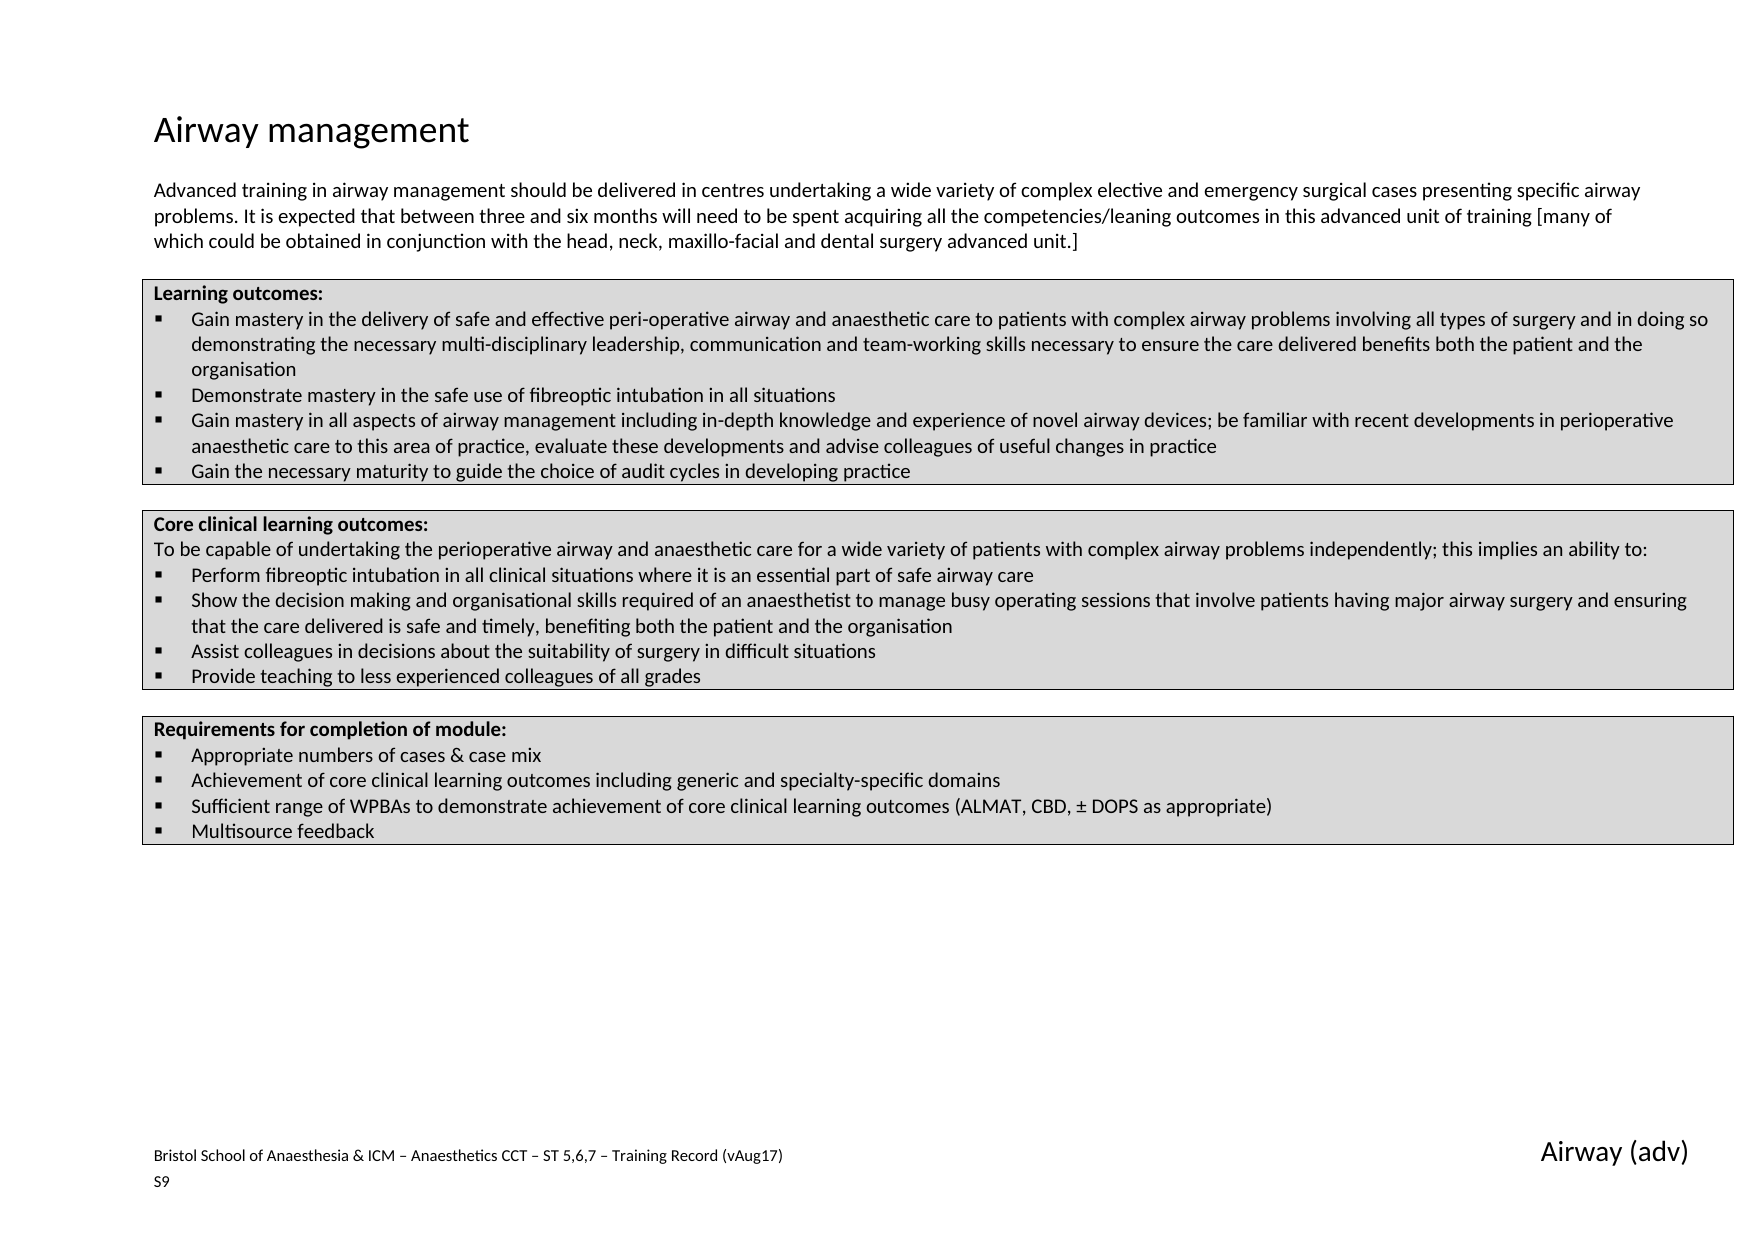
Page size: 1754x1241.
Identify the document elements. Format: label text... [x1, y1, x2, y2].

table_header Learning outcomes: Gain mastery in the delivery of safe and effective peri-operative airway and anaesthetic care to patients with complex airway problems involving all types of surgery and in doing so demonstrating the necessary multi-disciplinary leadership, communication and team-working skills necessary to ensure the care delivered benefits both the patient and the organisation Demonstrate mastery in the safe use of fibreoptic intubation in all situations Gain mastery in all aspects of airway management including in-depth knowledge and experience of novel airway devices; be familiar with recent developments in perioperative anaesthetic care to this area of practice, evaluate these developments and advise colleagues of useful changes in practice Gain the necessary maturity to guide the choice of audit cycles in developing practice [143, 280, 1733, 484]
text Advanced training in airway management should be delivered in centres undertaking a wide variety of complex elective and emergency surgical cases presenting specific airway problems. It is expected that between three and six months will need to be spent acquiring all the competencies/leaning outcomes in this advanced unit of training [many of which could be obtained in conjunction with the head, neck, maxillo-facial and dental surgery advanced unit.] [153, 178, 1659, 254]
table_header Requirements for completion of module: Appropriate numbers of cases & case mix Achievement of core clinical learning outcomes including generic and specialty-specific domains Sufficient range of WPBAs to demonstrate achievement of core clinical learning outcomes (ALMAT, CBD, ± DOPS as appropriate) Multisource feedback [143, 717, 1733, 844]
subtitle Airway management [153, 106, 1659, 152]
table_header Core clinical learning outcomes: To be capable of undertaking the perioperative airway and anaesthetic care for a wide variety of patients with complex airway problems independently; this implies an ability to: Perform fibreoptic intubation in all clinical situations where it is an essential part of safe airway care Show the decision making and organisational skills required of an anaesthetist to manage busy operating sessions that involve patients having major airway surgery and ensuring that the care delivered is safe and timely, benefiting both the patient and the organisation Assist colleagues in decisions about the suitability of surgery in difficult situations Provide teaching to less experienced colleagues of all grades [143, 511, 1733, 689]
